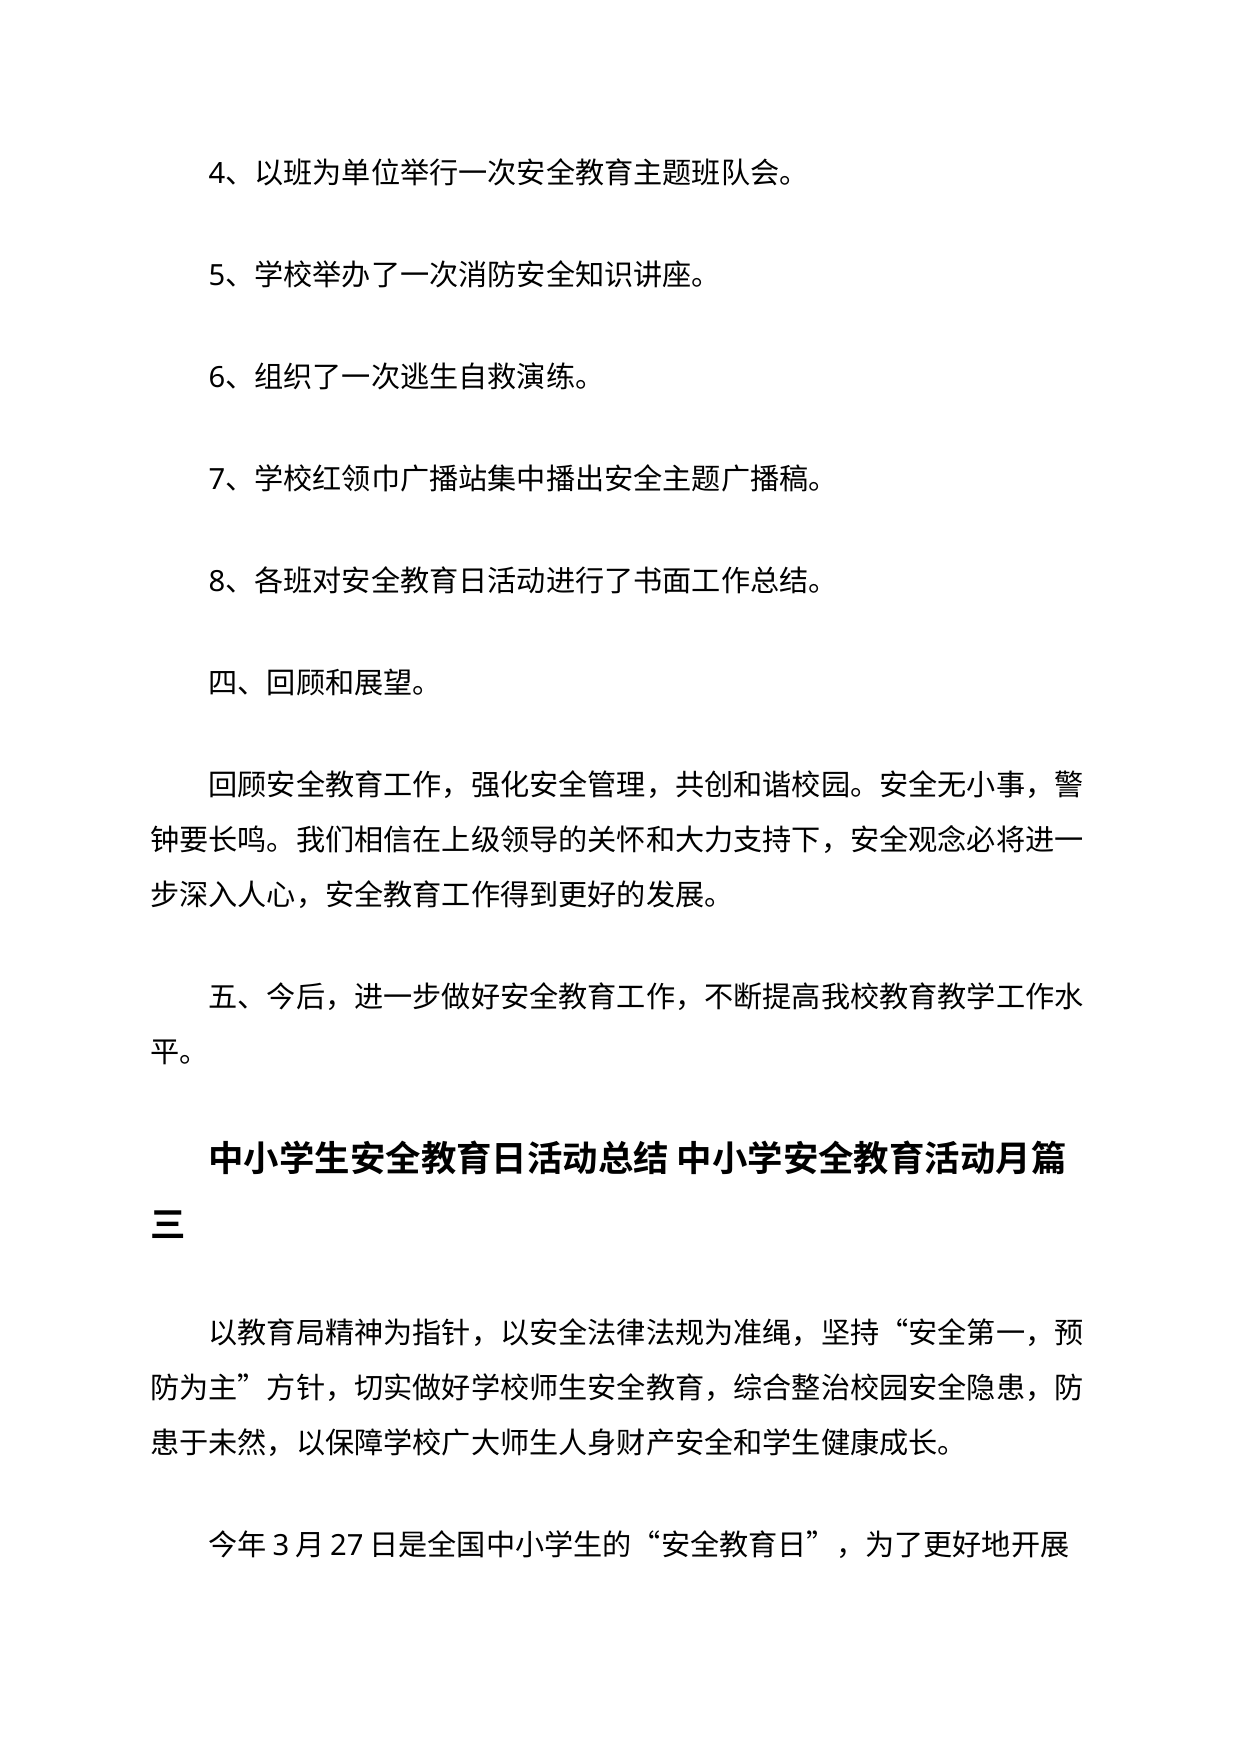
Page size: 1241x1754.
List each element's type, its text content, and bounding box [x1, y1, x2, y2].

text 5、学校举办了一次消防安全知识讲座。 [150, 252, 1090, 294]
text 以教育局精神为指针，以安全法律法规为准绳，坚持“安全第一，预防为主”方针，切实做好学校师生安全教育，综合整治校园安全隐患，防患于未然，以保障学校广大师生人身财产安全和学生健康成长。 [150, 1310, 1090, 1462]
text 7、学校红领巾广播站集中播出安全主题广播稿。 [150, 456, 1090, 498]
text 8、各班对安全教育日活动进行了书面工作总结。 [150, 558, 1090, 600]
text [150, 1521, 1090, 1564]
text 6、组织了一次逃生自救演练。 [150, 354, 1090, 396]
text 4、以班为单位举行一次安全教育主题班队会。 [150, 150, 1090, 192]
text 中小学生安全教育日活动总结 中小学安全教育活动月篇三 [150, 1130, 1090, 1248]
text 五、今后，进一步做好安全教育工作，不断提高我校教育教学工作水平。 [150, 973, 1090, 1070]
text 回顾安全教育工作，强化安全管理，共创和谐校园。安全无小事，警钟要长鸣。我们相信在上级领导的关怀和大力支持下，安全观念必将进一步深入人心，安全教育工作得到更好的发展。 [150, 762, 1090, 914]
text 四、回顾和展望。 [150, 660, 1090, 702]
